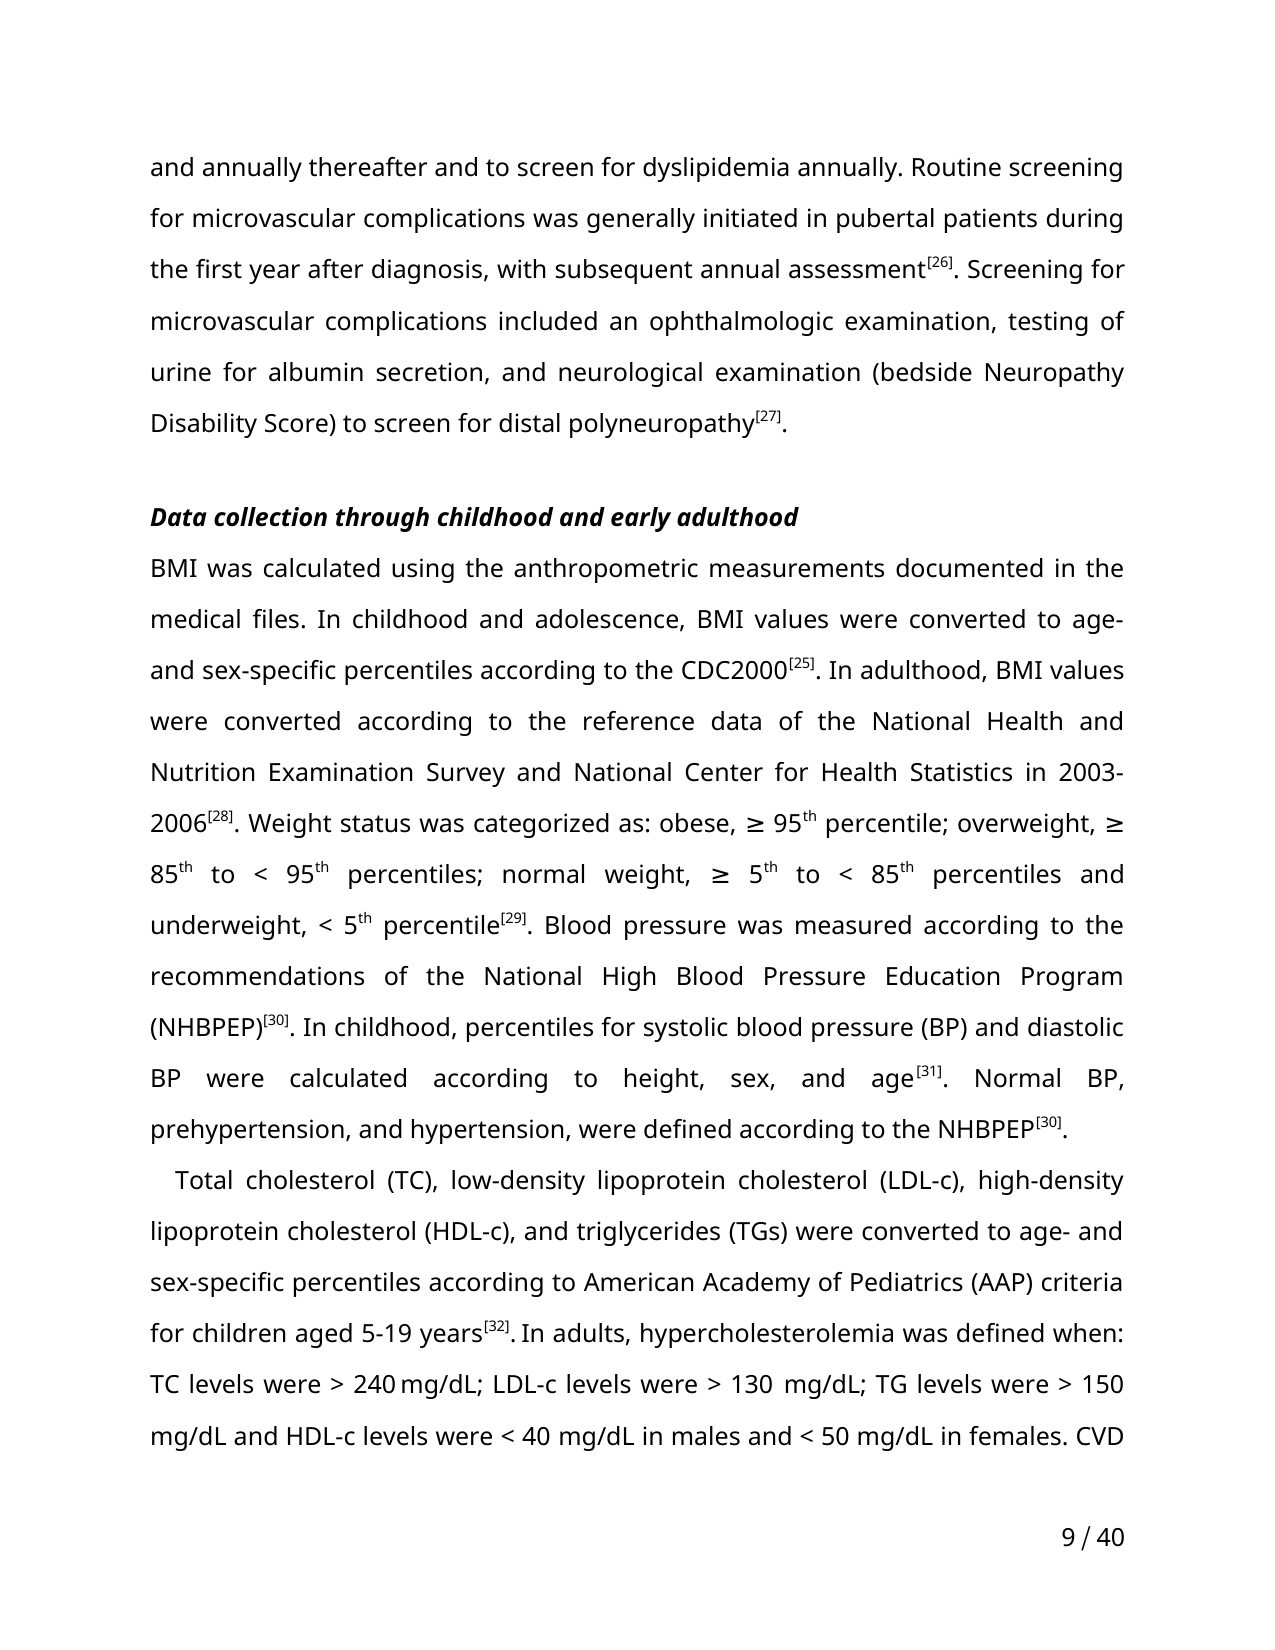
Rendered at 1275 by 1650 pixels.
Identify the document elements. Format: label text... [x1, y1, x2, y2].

text Data collection through childhood and early adulthood [150, 499, 1125, 533]
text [150, 150, 1125, 439]
text BMI was calculated using the anthropometric measurements documented in the medical files. In childhood and adolescence, BMI values were converted to age- and sex-specific percentiles according to the CDC2000[25]. In adulthood, BMI values were converted according to the reference data of the National Health and Nutrition Examination Survey and National Center for Health Statistics in 2003-2006[28]. Weight status was categorized as: obese, ≥ 95th percentile; overweight, ≥ 85th to < 95th percentiles; normal weight, ≥ 5th to < 85th percentiles and underweight, < 5th percentile[29]. Blood pressure was measured according to the recommendations of the National High Blood Pressure Education Program (NHBPEP)[30]. In childhood, percentiles for systolic blood pressure (BP) and diastolic BP were calculated according to height, sex, and age[31]. Normal BP, prehypertension, and hypertension, were defined according to the NHBPEP[30]. [150, 550, 1125, 1146]
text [150, 1163, 1125, 1452]
